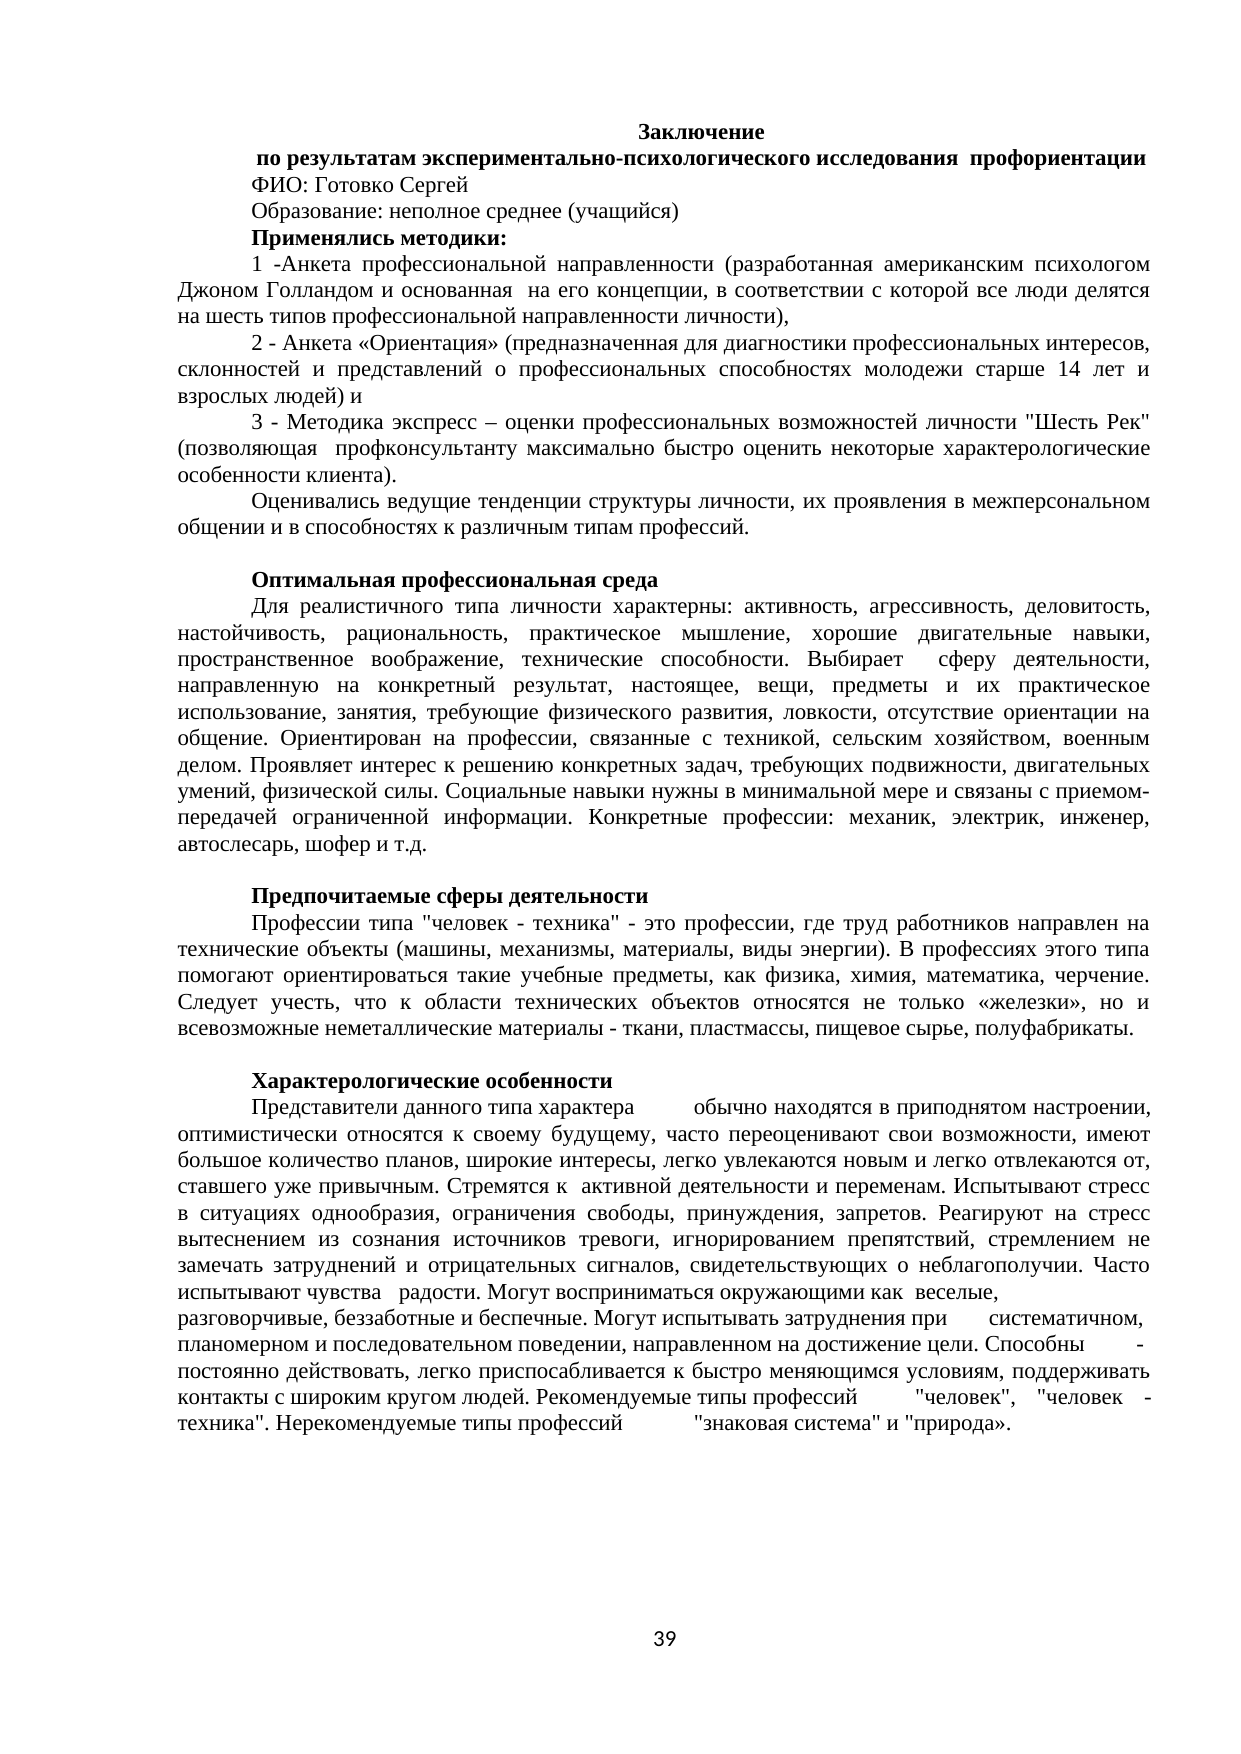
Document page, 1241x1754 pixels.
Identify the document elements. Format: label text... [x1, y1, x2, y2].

text ФИО: Готовко Сергей [177, 171, 1152, 197]
text Применялись методики: [177, 223, 1152, 250]
text Предпочитаемые сферы деятельности [177, 882, 1152, 909]
text Профессии типа "человек - техника" - это профессии, где труд работников направлен на технические объекты (машины, механизмы, материалы, виды энергии). В профессиях этого типа помогают ориентироваться такие учебные предметы, как физика, химия, математика, черчение. Следует учесть, что к области технических объектов относятся не только «железки», но и всевозможные неметаллические материалы - ткани, пластмассы, пищевое сырье, полуфабрикаты. [177, 909, 1152, 1041]
text 3 - Методика экспресс – оценки профессиональных возможностей личности "Шесть Рек" (позволяющая профконсультанту максимально быстро оценить некоторые характерологические особенности клиента). [177, 408, 1152, 487]
text 1 -Анкета профессиональной направленности (разработанная американским психологом Джоном Голландом и основанная на его концепции, в соответствии с которой все люди делятся на шесть типов профессиональной направленности личности), [177, 250, 1152, 329]
text Представители данного типа характера обычно находятся в приподнятом настроении, оптимистически относятся к своему будущему, часто переоценивают свои возможности, имеют большое количество планов, широкие интересы, легко увлекаются новым и легко отвлекаются от, ставшего уже привычным. Стремятся к активной деятельности и переменам. Испытывают стресс в ситуациях однообразия, ограничения свободы, принуждения, запретов. Реагируют на стресс вытеснением из сознания источников тревоги, игнорированием препятствий, стремлением не замечать затруднений и отрицательных сигналов, свидетельствующих о неблагополучии. Часто испытывают чувства радости. Могут восприниматься окружающими как веселые, разговорчивые, беззаботные и беспечные. Могут испытывать затруднения при систематичном, планомерном и последовательном поведении, направленном на достижение цели. Способны - постоянно действовать, легко приспосабливается к быстро меняющимся условиям, поддерживать контакты с широким кругом людей. Рекомендуемые типы профессий "человек", "человек - техника". Нерекомендуемые типы профессий "знаковая система" и "природа». [177, 1093, 1152, 1436]
text Образование: неполное среднее (учащийся) [177, 197, 1152, 223]
text 2 - Анкета «Ориентация» (предназначенная для диагностики профессиональных интересов, склонностей и представлений о профессиональных способностях молодежи старше 14 лет и взрослых людей) и [177, 329, 1152, 408]
text Характерологические особенности [177, 1067, 1152, 1093]
text Заключение [177, 118, 1152, 144]
text Оценивались ведущие тенденции структуры личности, их проявления в межперсональном общении и в способностях к различным типам профессий. [177, 487, 1152, 540]
text Для реалистичного типа личности характерны: активность, агрессивность, деловитость, настойчивость, рациональность, практическое мышление, хорошие двигательные навыки, пространственное воображение, технические способности. Выбирает сферу деятельности, направленную на конкретный результат, настоящее, вещи, предметы и их практическое использование, занятия, требующие физического развития, ловкости, отсутствие ориентации на общение. Ориентирован на профессии, связанные с техникой, сельским хозяйством, военным делом. Проявляет интерес к решению конкретных задач, требующих подвижности, двигательных умений, физической силы. Социальные навыки нужны в минимальной мере и связаны с приемом-передачей ограниченной информации. Конкретные профессии: механик, электрик, инженер, автослесарь, шофер и т.д. [177, 592, 1152, 856]
text по результатам экспериментально-психологического исследования профориентации [177, 144, 1152, 171]
text Оптимальная профессиональная среда [177, 566, 1152, 592]
